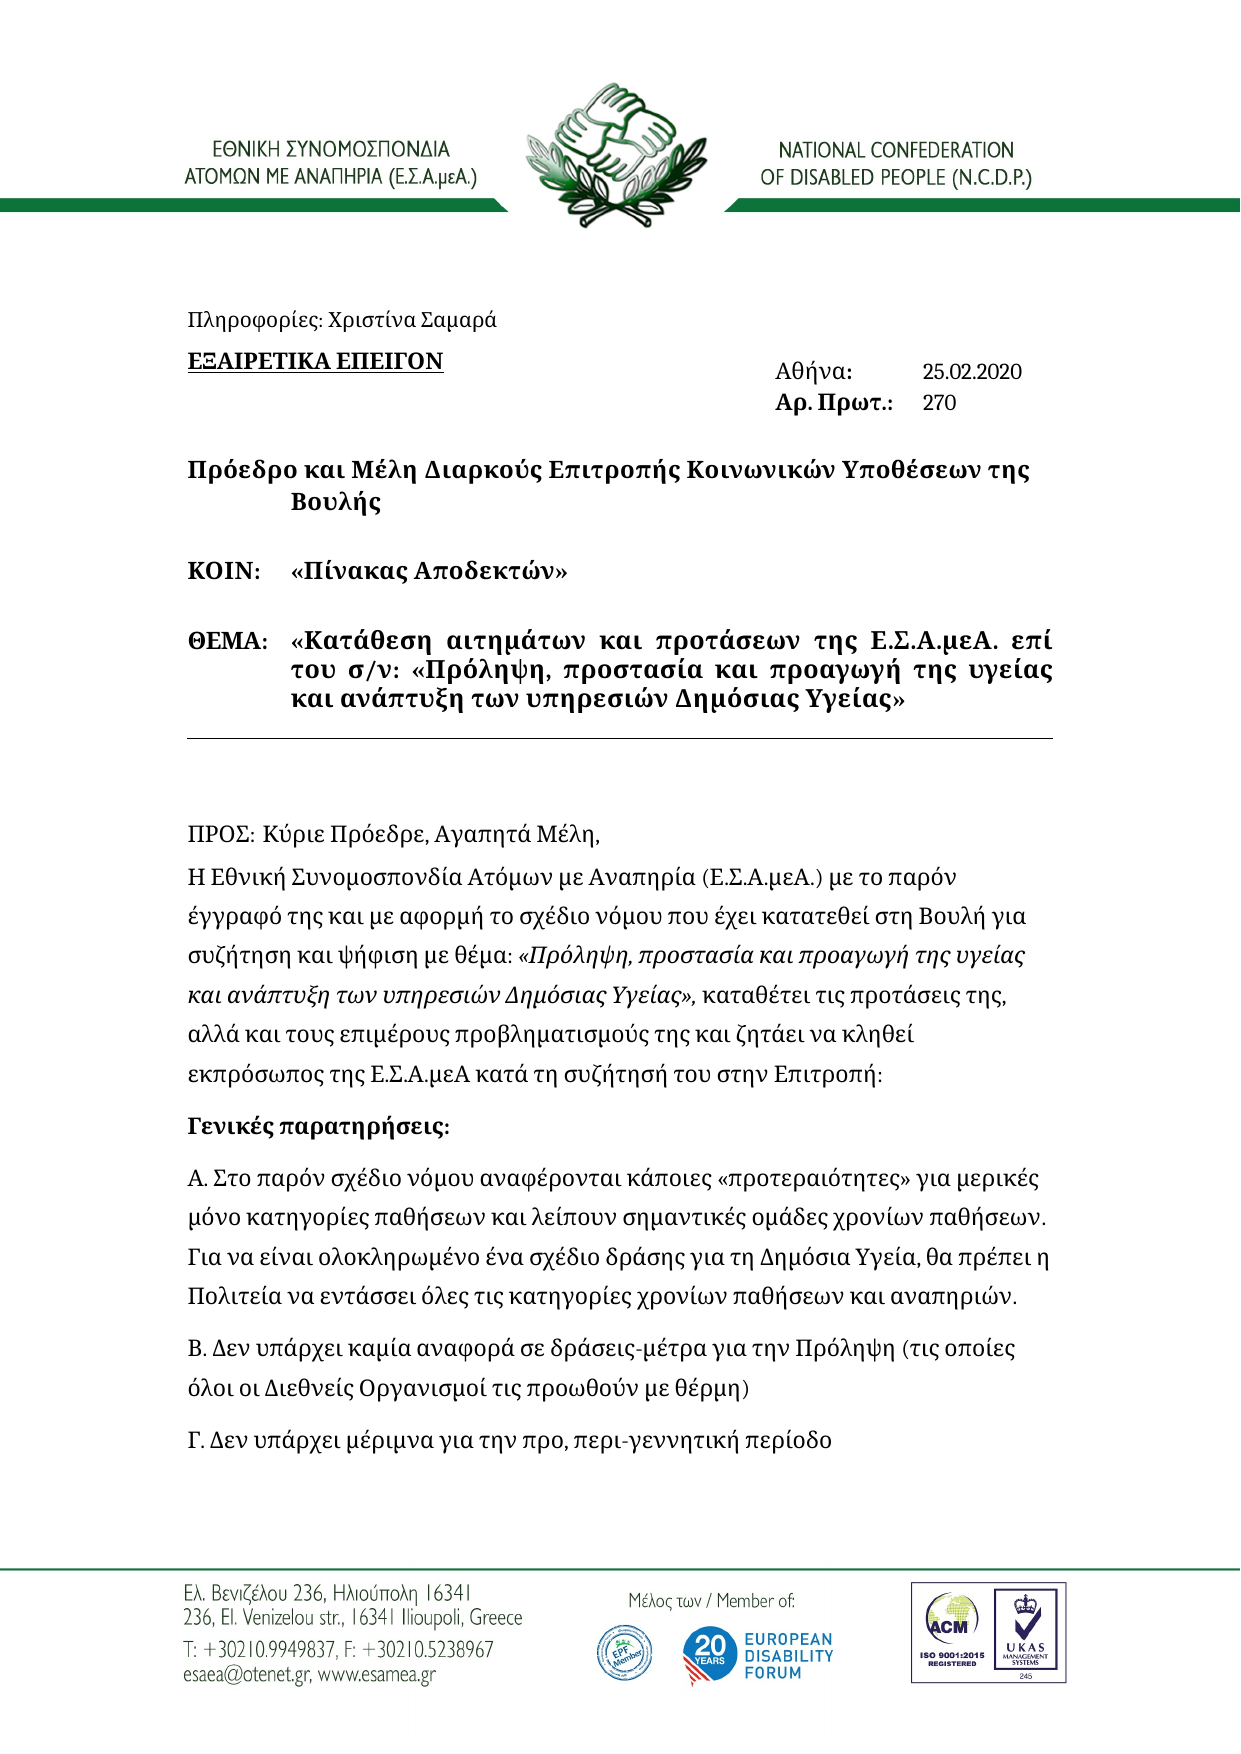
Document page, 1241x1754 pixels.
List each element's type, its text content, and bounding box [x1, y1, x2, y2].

text Πληροφορίες: [187, 309, 583, 333]
picture [0, 29, 1240, 266]
picture [0, 1555, 1240, 1737]
title ΚΟΙΝ: [187, 558, 1053, 585]
